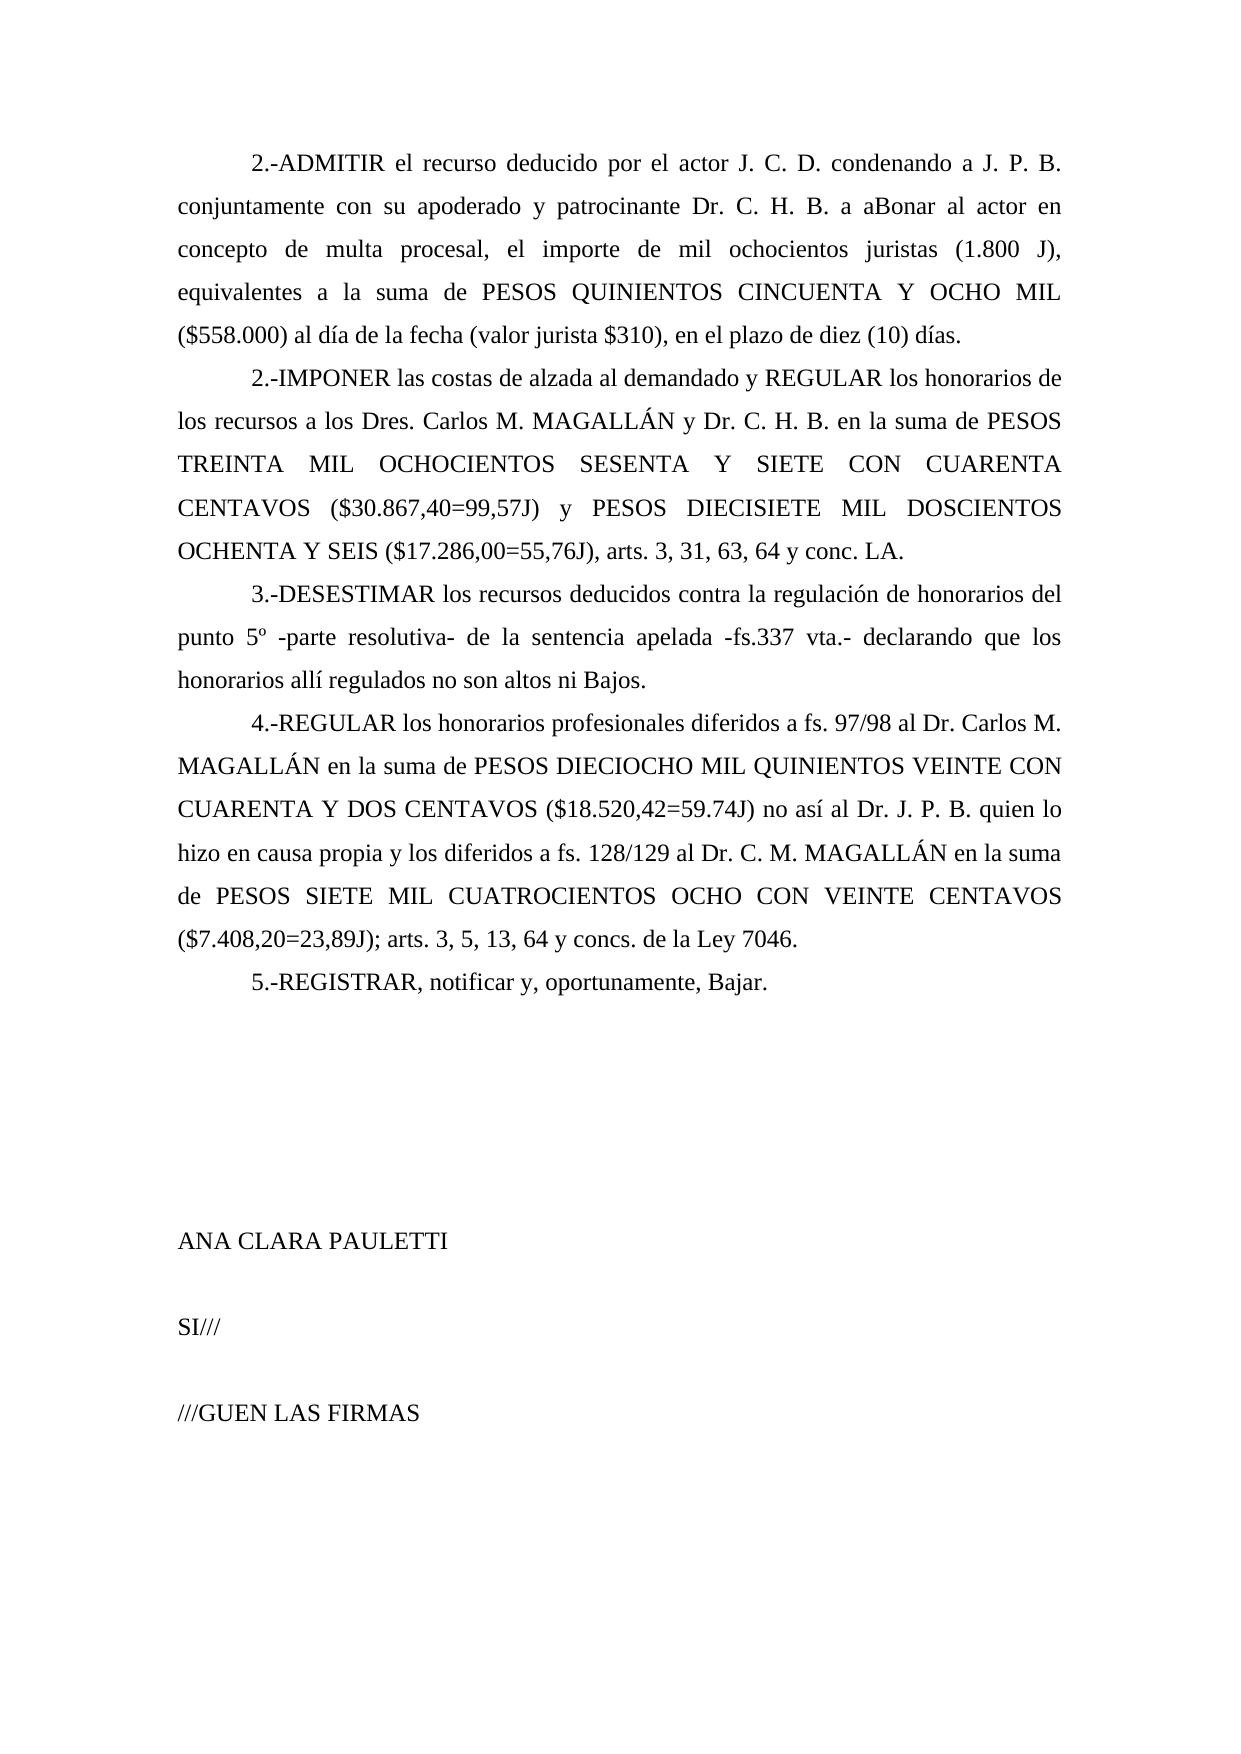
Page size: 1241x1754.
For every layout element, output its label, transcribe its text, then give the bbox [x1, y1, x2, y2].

text ///GUEN LAS FIRMAS [177, 1398, 1063, 1427]
text 2.-IMPONER las costas de alzada al demandado y REGULAR los honorarios de los recursos a los Dres. Carlos M. MAGALLÁN y Dr. C. H. B. en la suma de PESOS TREINTA MIL OCHOCIENTOS SESENTA Y SIETE CON CUARENTA CENTAVOS ($30.867,40=99,57J) y PESOS DIECISIETE MIL DOSCIENTOS OCHENTA Y SEIS ($17.286,00=55,76J), arts. 3, 31, 63, 64 y conc. LA. [177, 363, 1063, 564]
text 5.-REGISTRAR, notificar y, oportunamente, Bajar. [177, 967, 1063, 996]
text SI/// [177, 1312, 1063, 1341]
text 2.-ADMITIR el recurso deducido por el actor J. C. D. condenando a J. P. B. conjuntamente con su apoderado y patrocinante Dr. C. H. B. a aBonar al actor en concepto de multa procesal, el importe de mil ochocientos juristas (1.800 J), equivalentes a la suma de PESOS QUINIENTOS CINCUENTA Y OCHO MIL ($558.000) al día de la fecha (valor jurista $310), en el plazo de diez (10) días. [177, 148, 1063, 349]
text ANA CLARA PAULETTI [177, 1226, 1063, 1254]
text 4.-REGULAR los honorarios profesionales diferidos a fs. 97/98 al Dr. Carlos M. MAGALLÁN en la suma de PESOS DIECIOCHO MIL QUINIENTOS VEINTE CON CUARENTA Y DOS CENTAVOS ($18.520,42=59.74J) no así al Dr. J. P. B. quien lo hizo en causa propia y los diferidos a fs. 128/129 al Dr. C. M. MAGALLÁN en la suma de PESOS SIETE MIL CUATROCIENTOS OCHO CON VEINTE CENTAVOS ($7.408,20=23,89J); arts. 3, 5, 13, 64 y concs. de la Ley 7046. [177, 708, 1063, 953]
text 3.-DESESTIMAR los recursos deducidos contra la regulación de honorarios del punto 5º -parte resolutiva- de la sentencia apelada -fs.337 vta.- declarando que los honorarios allí regulados no son altos ni Bajos. [177, 579, 1063, 694]
